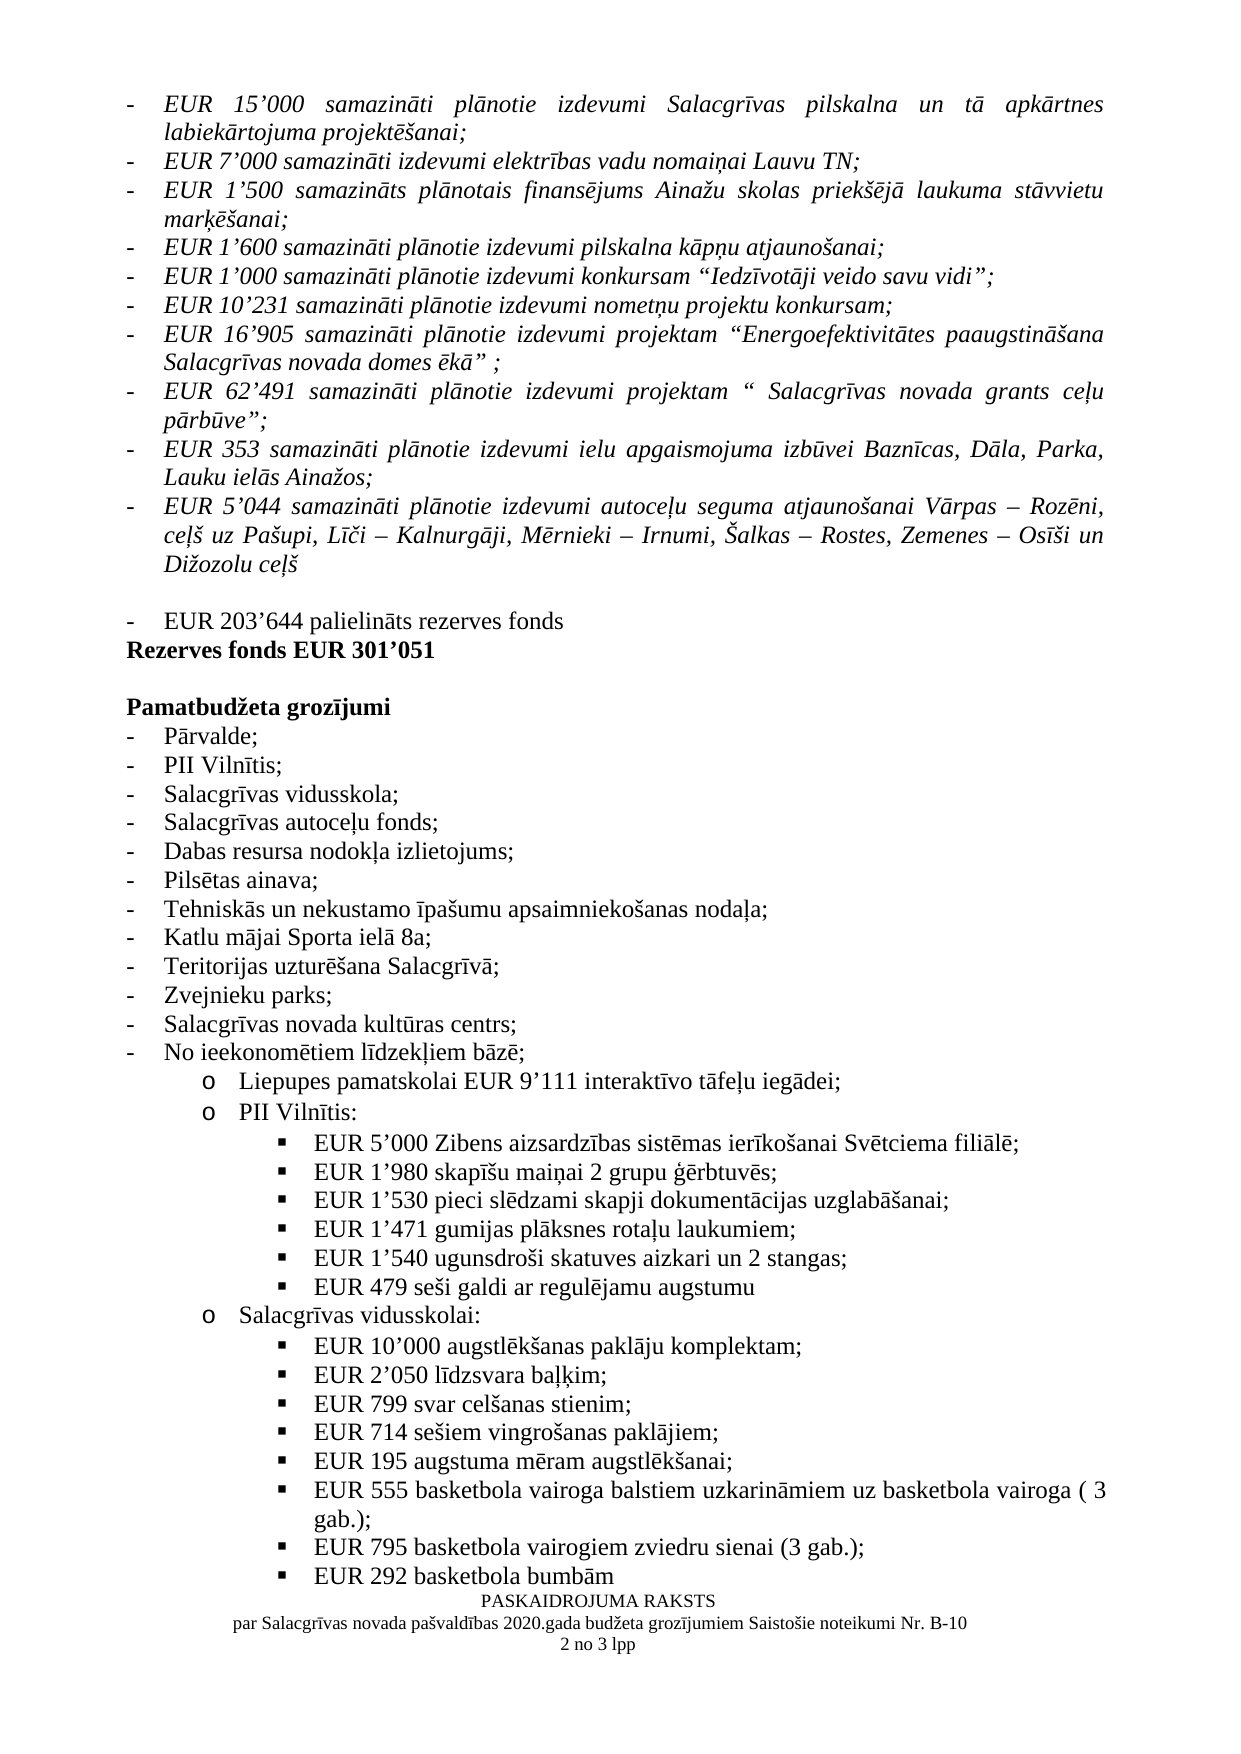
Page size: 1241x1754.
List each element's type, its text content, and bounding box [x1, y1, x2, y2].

list EUR 1’500 samazināts plānotais finansējums Ainažu skolas priekšējā laukuma stāvvietu marķēšanai; [126, 175, 1107, 232]
list EUR 555 basketbola vairoga balstiem uzkarināmiem uz basketbola vairoga ( 3 gab.); [276, 1475, 1107, 1532]
list EUR 795 basketbola vairogiem zviedru sienai (3 gab.); [276, 1532, 1107, 1561]
list Teritorijas uzturēšana Salacgrīvā; [126, 951, 1107, 980]
list EUR 292 basketbola bumbām [276, 1561, 1107, 1590]
list EUR 1’530 pieci slēdzami skapji dokumentācijas uzglabāšanai; [276, 1185, 1107, 1214]
list EUR 5’044 samazināti plānotie izdevumi autoceļu seguma atjaunošanai Vārpas – Rozēni, ceļš uz Pašupi, Līči – Kalnurgāji, Mērnieki – Irnumi, Šalkas – Rostes, Zemenes – Osīši un Dižozolu ceļš [126, 491, 1107, 577]
list EUR 714 sešiem vingrošanas paklājiem; [276, 1417, 1107, 1446]
list EUR 1’000 samazināti plānotie izdevumi konkursam “Iedzīvotāji veido savu vidi”; [126, 261, 1107, 290]
text Rezerves fonds EUR 301’051 [89, 635, 1107, 664]
list Salacgrīvas vidusskolai: [201, 1300, 1107, 1331]
list Tehniskās un nekustamo īpašumu apsaimniekošanas nodaļa; [126, 894, 1107, 922]
list EUR 195 augstuma mēram augstlēkšanai; [276, 1446, 1107, 1475]
list EUR 10’231 samazināti plānotie izdevumi nometņu projektu konkursam; [126, 290, 1107, 319]
list EUR 203’644 palielināts rezerves fonds [126, 606, 1107, 635]
list EUR 799 svar celšanas stienim; [276, 1389, 1107, 1417]
list EUR 1’540 ugunsdroši skatuves aizkari un 2 stangas; [276, 1243, 1107, 1272]
list EUR 10’000 augstlēkšanas paklāju komplektam; [276, 1331, 1107, 1360]
list EUR 1’980 skapīšu maiņai 2 grupu ģērbtuvēs; [276, 1157, 1107, 1185]
list No ieekonomētiem līdzekļiem bāzē; [126, 1037, 1107, 1066]
list EUR 353 samazināti plānotie izdevumi ielu apgaismojuma izbūvei Baznīcas, Dāla, Parka, Lauku ielās Ainažos; [126, 434, 1107, 491]
list EUR 7’000 samazināti izdevumi elektrības vadu nomaiņai Lauvu TN; [126, 146, 1107, 175]
text Pamatbudžeta grozījumi [89, 692, 1107, 721]
list EUR 1’600 samazināti plānotie izdevumi pilskalna kāpņu atjaunošanai; [126, 232, 1107, 261]
list PII Vilnītis; [126, 750, 1107, 779]
list Salacgrīvas autoceļu fonds; [126, 807, 1107, 836]
list EUR 15’000 samazināti plānotie izdevumi Salacgrīvas pilskalna un tā apkārtnes labiekārtojuma projektēšanai; [126, 89, 1107, 146]
list EUR 5’000 Zibens aizsardzības sistēmas ierīkošanai Svētciema filiālē; [276, 1128, 1107, 1157]
list EUR 1’471 gumijas plāksnes rotaļu laukumiem; [276, 1214, 1107, 1243]
list Katlu mājai Sporta ielā 8a; [126, 922, 1107, 951]
list EUR 479 seši galdi ar regulējamu augstumu [276, 1272, 1107, 1300]
list Salacgrīvas vidusskola; [126, 779, 1107, 807]
list EUR 62’491 samazināti plānotie izdevumi projektam “ Salacgrīvas novada grants ceļu pārbūve”; [126, 376, 1107, 434]
list Pārvalde; [126, 721, 1107, 750]
list Liepupes pamatskolai EUR 9’111 interaktīvo tāfeļu iegādei; [201, 1066, 1107, 1097]
list PII Vilnītis: [201, 1097, 1107, 1128]
list Zvejnieku parks; [126, 980, 1107, 1009]
list Pilsētas ainava; [126, 865, 1107, 894]
list EUR 16’905 samazināti plānotie izdevumi projektam “Energoefektivitātes paaugstināšana Salacgrīvas novada domes ēkā” ; [126, 319, 1107, 376]
list Salacgrīvas novada kultūras centrs; [126, 1009, 1107, 1037]
list EUR 2’050 līdzsvara baļķim; [276, 1360, 1107, 1389]
list Dabas resursa nodokļa izlietojums; [126, 836, 1107, 865]
